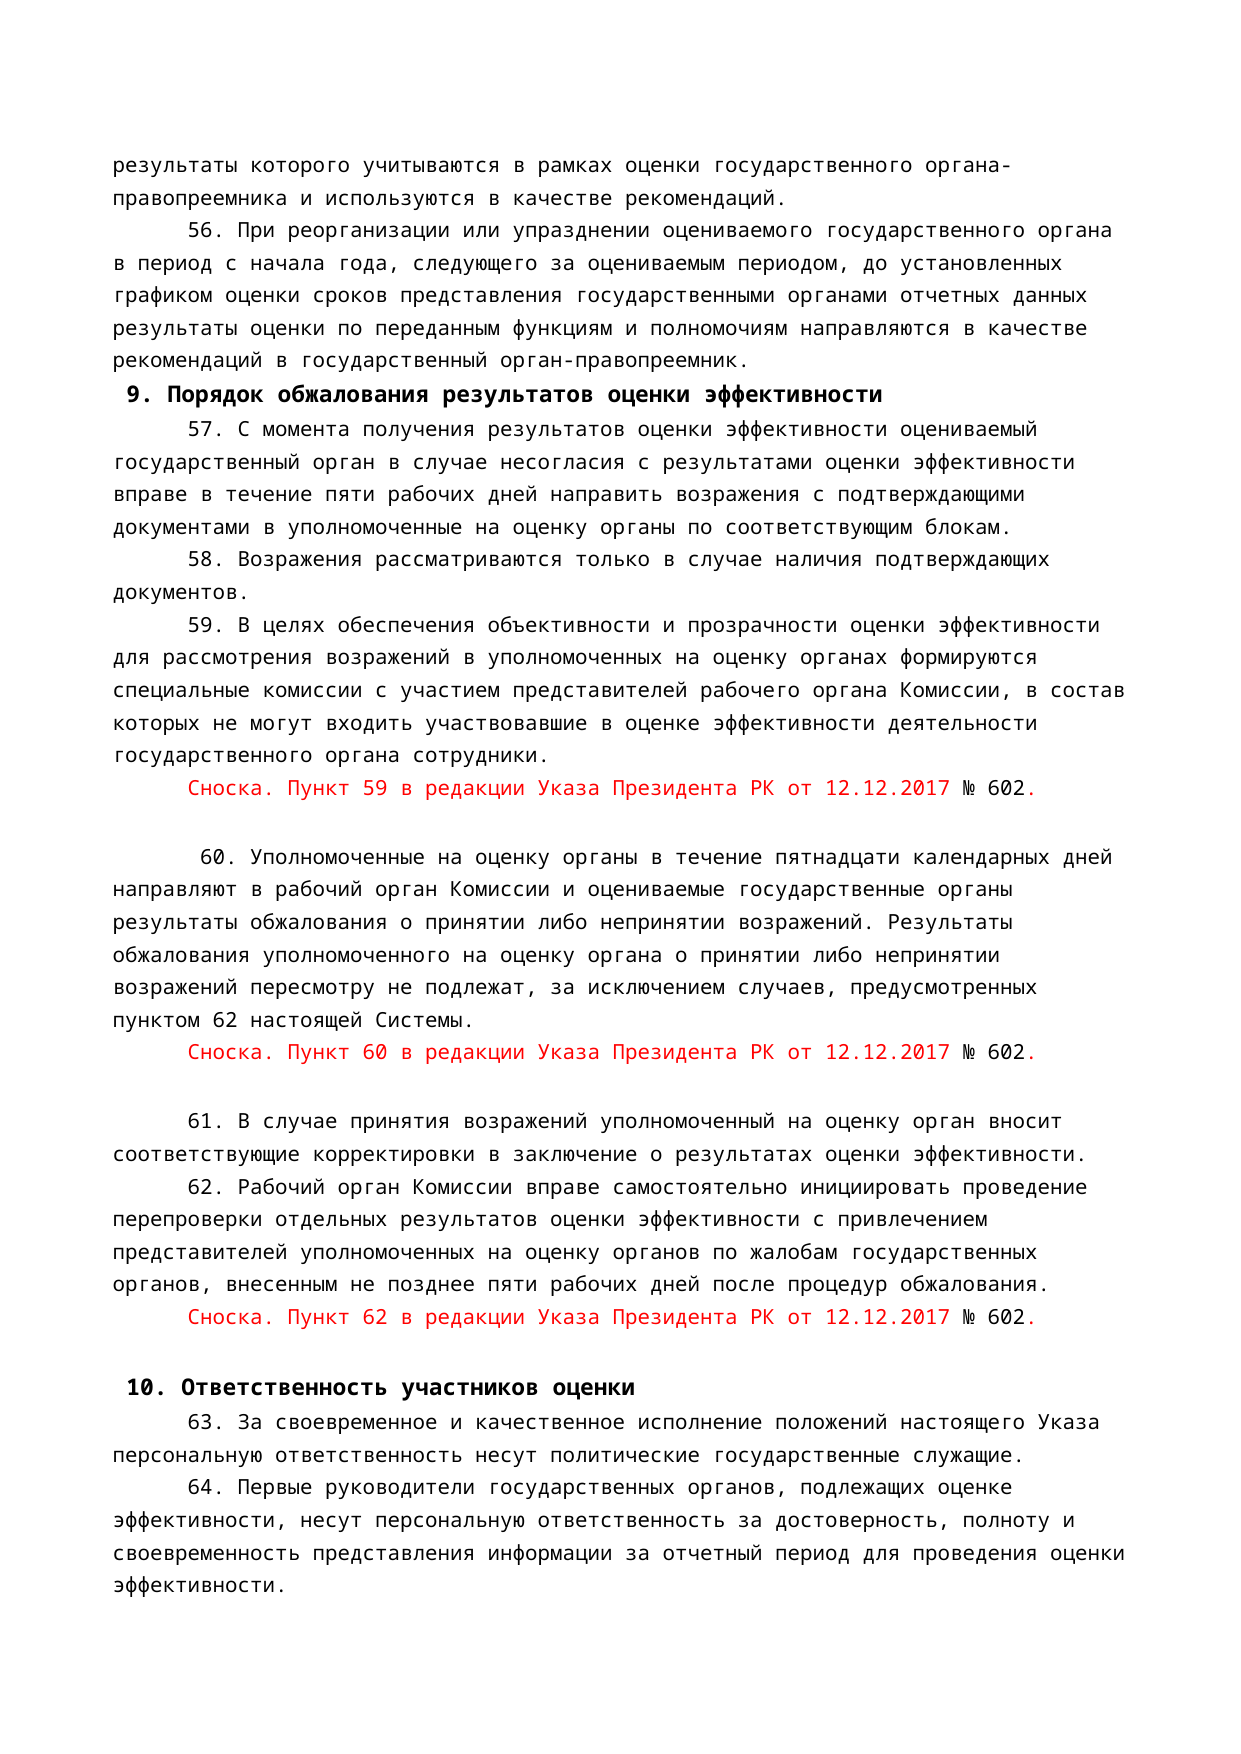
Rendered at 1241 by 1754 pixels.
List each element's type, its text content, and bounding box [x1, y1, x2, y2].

text 64. Первые руководители государственных органов, подлежащих оценке эффективности, несут персональную ответственность за достоверность, полноту и своевременность представления информации за отчетный период для проведения оценки эффективности. [112, 1472, 1128, 1599]
text Сноска. Пункт 60 в редакции Указа Президента РК от 12.12.2017 № 602. [112, 1037, 1128, 1102]
text 61. В случае принятия возражений уполномоченный на оценку орган вносит соответствующие корректировки в заключение о результатах оценки эффективности. [112, 1107, 1128, 1168]
text 10. Ответственность участников оценки [112, 1371, 1128, 1402]
text 60. Уполномоченные на оценку органы в течение пятнадцати календарных дней направляют в рабочий орган Комиссии и оцениваемые государственные органы результаты обжалования о принятии либо непринятии возражений. Результаты обжалования уполномоченного на оценку органа о принятии либо непринятии возражений пересмотру не подлежат, за исключением случаев, предусмотренных пунктом 62 настоящей Системы. [112, 842, 1128, 1033]
text 57. С момента получения результатов оценки эффективности оцениваемый государственный орган в случае несогласия с результатами оценки эффективности вправе в течение пяти рабочих дней направить возражения с подтверждающими документами в уполномоченные на оценку органы по соответствующим блокам. [112, 414, 1128, 540]
text 9. Порядок обжалования результатов оценки эффективности [112, 378, 1128, 409]
text 58. Возражения рассматриваются только в случае наличия подтверждающих документов. [112, 544, 1128, 606]
text 63. За своевременное и качественное исполнение положений настоящего Указа персональную ответственность несут политические государственные служащие. [112, 1407, 1128, 1468]
text Сноска. Пункт 62 в редакции Указа Президента РК от 12.12.2017 № 602. [112, 1302, 1128, 1367]
text 56. При реорганизации или упразднении оцениваемого государственного органа в период с начала года, следующего за оцениваемым периодом, до установленных графиком оценки сроков представления государственными органами отчетных данных результаты оценки по переданным функциям и полномочиям направляются в качестве рекомендаций в государственный орган-правопреемник. [112, 215, 1128, 374]
text Сноска. Пункт 59 в редакции Указа Президента РК от 12.12.2017 № 602. [112, 773, 1128, 837]
text 59. В целях обеспечения объективности и прозрачности оценки эффективности для рассмотрения возражений в уполномоченных на оценку органах формируются специальные комиссии с участием представителей рабочего органа Комиссии, в состав которых не могут входить участвовавшие в оценке эффективности деятельности государственного органа сотрудники. [112, 610, 1128, 769]
text 62. Рабочий орган Комиссии вправе самостоятельно инициировать проведение перепроверки отдельных результатов оценки эффективности с привлечением представителей уполномоченных на оценку органов по жалобам государственных органов, внесенным не позднее пяти рабочих дней после процедур обжалования. [112, 1172, 1128, 1298]
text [112, 150, 1128, 211]
